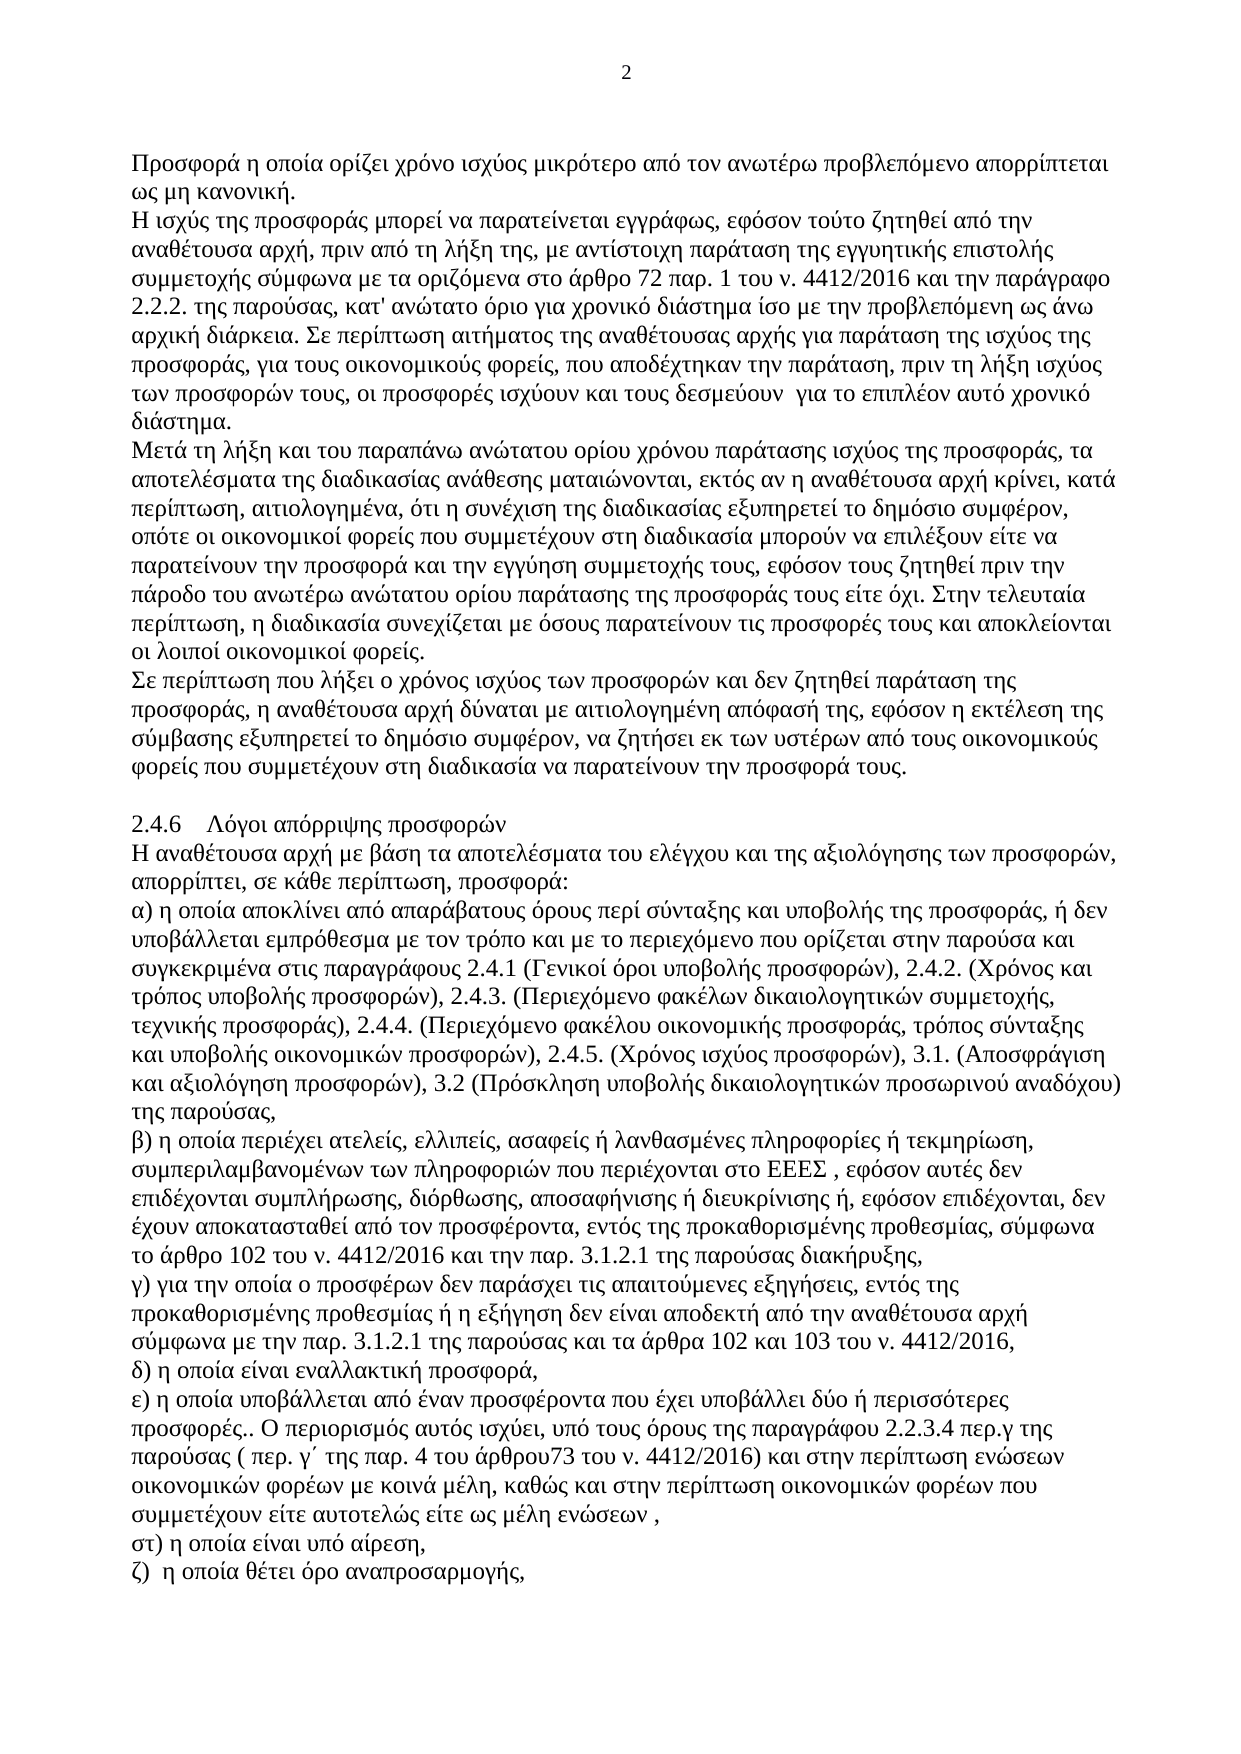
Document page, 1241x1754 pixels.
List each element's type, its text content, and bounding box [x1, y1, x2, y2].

text Μετά τη λήξη και του παραπάνω ανώτατου ορίου χρόνου παράτασης ισχύος της προσφοράς, τα αποτελέσματα της διαδικασίας ανάθεσης ματαιώνονται, εκτός αν η αναθέτουσα αρχή κρίνει, κατά περίπτωση, αιτιολογημένα, ότι η συνέχιση της διαδικασίας εξυπηρετεί το δημόσιο συμφέρον, οπότε οι οικονομικοί φορείς που συμμετέχουν στη διαδικασία μπορούν να επιλέξουν είτε να παρατείνουν την προσφορά και την εγγύηση συμμετοχής τους, εφόσον τους ζητηθεί πριν την πάροδο του ανωτέρω ανώτατου ορίου παράτασης της προσφοράς τους είτε όχι. Στην τελευταία περίπτωση, η διαδικασία συνεχίζεται με όσους παρατείνουν τις προσφορές τους και αποκλείονται οι λοιποί οικονομικοί φορείς. [131, 435, 1122, 665]
text β) η οποία περιέχει ατελείς, ελλιπείς, ασαφείς ή λανθασμένες πληροφορίες ή τεκμηρίωση, συμπεριλαμβανομένων των πληροφοριών που περιέχονται στο ΕΕΕΣ , εφόσον αυτές δεν επιδέχονται συμπλήρωσης, διόρθωσης, αποσαφήνισης ή διευκρίνισης ή, εφόσον επιδέχονται, δεν έχουν αποκατασταθεί από τον προσφέροντα, εντός της προκαθορισμένης προθεσμίας, σύμφωνα το άρθρο 102 του ν. 4412/2016 και την παρ. 3.1.2.1 της παρούσας διακήρυξης, [131, 1125, 1122, 1269]
text H αναθέτουσα αρχή με βάση τα αποτελέσματα του ελέγχου και της αξιολόγησης των προσφορών, απορρίπτει, σε κάθε περίπτωση, προσφορά: [131, 838, 1122, 895]
text Η ισχύς της προσφοράς μπορεί να παρατείνεται εγγράφως, εφόσον τούτο ζητηθεί από την αναθέτουσα αρχή, πριν από τη λήξη της, με αντίστοιχη παράταση της εγγυητικής επιστολής συμμετοχής σύμφωνα με τα οριζόμενα στο άρθρο 72 παρ. 1 του ν. 4412/2016 και την παράγραφο 2.2.2. της παρούσας, κατ' ανώτατο όριο για χρονικό διάστημα ίσο με την προβλεπόμενη ως άνω αρχική διάρκεια. Σε περίπτωση αιτήματος της αναθέτουσας αρχής για παράταση της ισχύος της προσφοράς, για τους οικονομικούς φορείς, που αποδέχτηκαν την παράταση, πριν τη λήξη ισχύος των προσφορών τους, οι προσφορές ισχύουν και τους δεσμεύουν για το επιπλέον αυτό χρονικό διάστημα. [131, 205, 1122, 435]
text ε) η οποία υποβάλλεται από έναν προσφέροντα που έχει υποβάλλει δύο ή περισσότερες προσφορές.. Ο περιορισμός αυτός ισχύει, υπό τους όρους της παραγράφου 2.2.3.4 περ.γ της παρούσας ( περ. γ΄ της παρ. 4 του άρθρου73 του ν. 4412/2016) και στην περίπτωση ενώσεων οικονομικών φορέων με κοινά μέλη, καθώς και στην περίπτωση οικονομικών φορέων που συμμετέχουν είτε αυτοτελώς είτε ως μέλη ενώσεων , [131, 1384, 1122, 1528]
text στ) η οποία είναι υπό αίρεση, [131, 1528, 1122, 1556]
text ζ) η οποία θέτει όρο αναπροσαρμογής, [131, 1556, 1122, 1585]
text α) η οποία αποκλίνει από απαράβατους όρους περί σύνταξης και υποβολής της προσφοράς, ή δεν υποβάλλεται εμπρόθεσμα με τον τρόπο και με το περιεχόμενο που ορίζεται στην παρούσα και συγκεκριμένα στις παραγράφους 2.4.1 (Γενικοί όροι υποβολής προσφορών), 2.4.2. (Χρόνος και τρόπος υποβολής προσφορών), 2.4.3. (Περιεχόμενο φακέλων δικαιολογητικών συμμετοχής, τεχνικής προσφοράς), 2.4.4. (Περιεχόμενο φακέλου οικονομικής προσφοράς, τρόπος σύνταξης και υποβολής οικονομικών προσφορών), 2.4.5. (Χρόνος ισχύος προσφορών), 3.1. (Αποσφράγιση και αξιολόγηση προσφορών), 3.2 (Πρόσκληση υποβολής δικαιολογητικών προσωρινού αναδόχου) της παρούσας, [131, 895, 1122, 1125]
text γ) για την οποία ο προσφέρων δεν παράσχει τις απαιτούμενες εξηγήσεις, εντός της προκαθορισμένης προθεσμίας ή η εξήγηση δεν είναι αποδεκτή από την αναθέτουσα αρχή σύμφωνα με την παρ. 3.1.2.1 της παρούσας και τα άρθρα 102 και 103 του ν. 4412/2016, [131, 1269, 1122, 1355]
text Προσφορά η οποία ορίζει χρόνο ισχύος μικρότερο από τον ανωτέρω προβλεπόμενο απορρίπτεται ως μη κανονική. [131, 148, 1122, 205]
text δ) η οποία είναι εναλλακτική προσφορά, [131, 1355, 1122, 1384]
text Σε περίπτωση που λήξει ο χρόνος ισχύος των προσφορών και δεν ζητηθεί παράταση της προσφοράς, η αναθέτουσα αρχή δύναται με αιτιολογημένη απόφασή της, εφόσον η εκτέλεση της σύμβασης εξυπηρετεί το δημόσιο συμφέρον, να ζητήσει εκ των υστέρων από τους οικονομικούς φορείς που συμμετέχουν στη διαδικασία να παρατείνουν την προσφορά τους. [131, 665, 1122, 780]
text 2.4.6 Λόγοι απόρριψης προσφορών [131, 809, 1122, 838]
